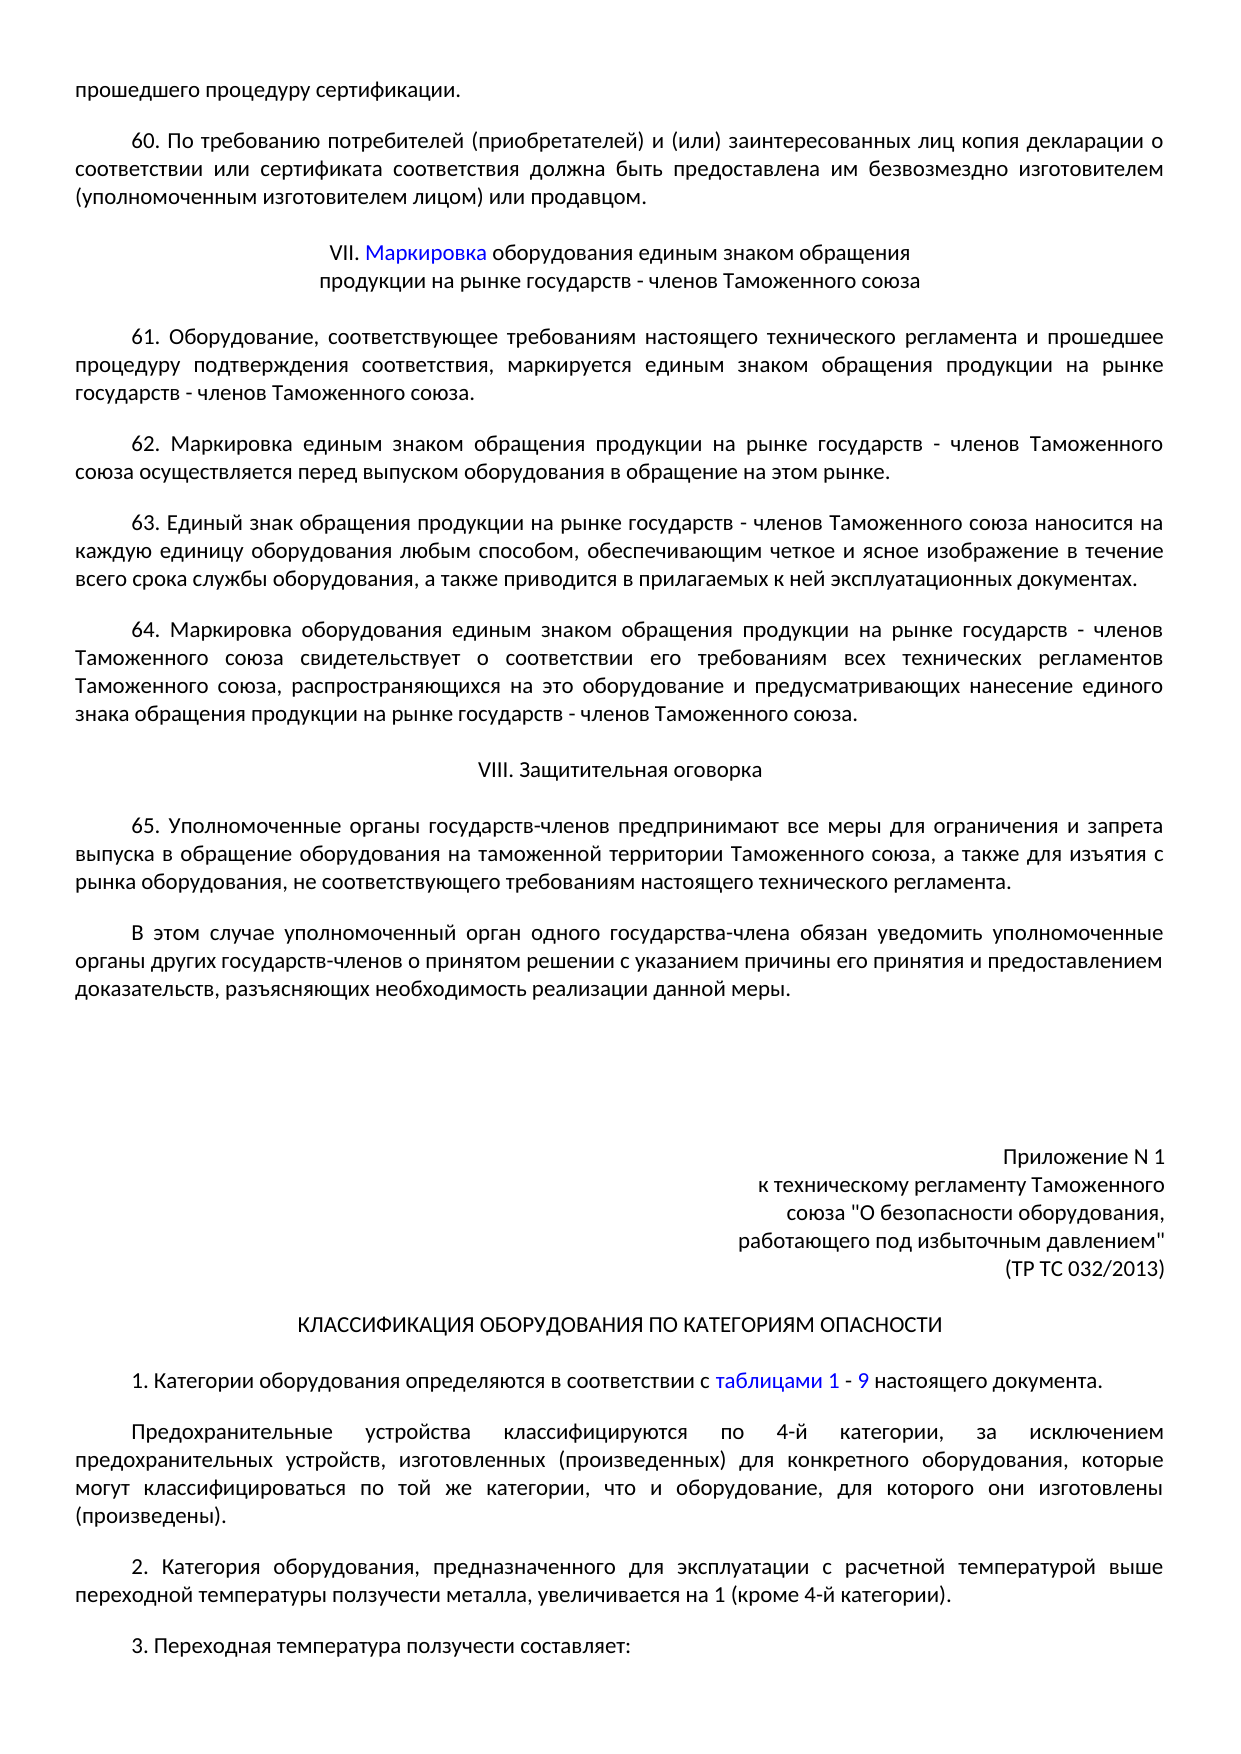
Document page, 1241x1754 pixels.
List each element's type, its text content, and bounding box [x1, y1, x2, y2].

text 65. Уполномоченные органы государств-членов предпринимают все меры для ограничения и запрета выпуска в обращение оборудования на таможенной территории Таможенного союза, а также для изъятия с рынка оборудования, не соответствующего требованиям настоящего технического регламента. [75, 811, 1165, 895]
text к техническому регламенту Таможенного [75, 1170, 1165, 1198]
text 1. Категории оборудования определяются в соответствии с таблицами 1 - 9 настоящего документа. [75, 1366, 1165, 1394]
text 61. Оборудование, соответствующее требованиям настоящего технического регламента и прошедшее процедуру подтверждения соответствия, маркируется единым знаком обращения продукции на рынке государств - членов Таможенного союза. [75, 322, 1165, 406]
text КЛАССИФИКАЦИЯ ОБОРУДОВАНИЯ ПО КАТЕГОРИЯМ ОПАСНОСТИ [75, 1310, 1165, 1338]
text продукции на рынке государств - членов Таможенного союза [75, 266, 1165, 294]
text VII. Маркировка оборудования единым знаком обращения [75, 238, 1165, 266]
text Предохранительные устройства классифицируются по 4-й категории, за исключением предохранительных устройств, изготовленных (произведенных) для конкретного оборудования, которые могут классифицироваться по той же категории, что и оборудование, для которого они изготовлены (произведены). [75, 1417, 1165, 1529]
text Приложение N 1 [75, 1142, 1165, 1170]
text 62. Маркировка единым знаком обращения продукции на рынке государств - членов Таможенного союза осуществляется перед выпуском оборудования в обращение на этом рынке. [75, 429, 1165, 485]
text В этом случае уполномоченный орган одного государства-члена обязан уведомить уполномоченные органы других государств-членов о принятом решении с указанием причины его принятия и предоставлением доказательств, разъясняющих необходимость реализации данной меры. [75, 918, 1165, 1002]
text союза "О безопасности оборудования, [75, 1198, 1165, 1226]
text 64. Маркировка оборудования единым знаком обращения продукции на рынке государств - членов Таможенного союза свидетельствует о соответствии его требованиям всех технических регламентов Таможенного союза, распространяющихся на это оборудование и предусматривающих нанесение единого знака обращения продукции на рынке государств - членов Таможенного союза. [75, 615, 1165, 727]
text VIII. Защитительная оговорка [75, 755, 1165, 783]
text 3. Переходная температура ползучести составляет: [75, 1631, 1165, 1659]
text 63. Единый знак обращения продукции на рынке государств - членов Таможенного союза наносится на каждую единицу оборудования любым способом, обеспечивающим четкое и ясное изображение в течение всего срока службы оборудования, а также приводится в прилагаемых к ней эксплуатационных документах. [75, 508, 1165, 592]
text (ТР ТС 032/2013) [75, 1254, 1165, 1282]
text 2. Категория оборудования, предназначенного для эксплуатации с расчетной температурой выше переходной температуры ползучести металла, увеличивается на 1 (кроме 4-й категории). [75, 1552, 1165, 1608]
text 60. По требованию потребителей (приобретателей) и (или) заинтересованных лиц копия декларации о соответствии или сертификата соответствия должна быть предоставлена им безвозмездно изготовителем (уполномоченным изготовителем лицом) или продавцом. [75, 126, 1165, 210]
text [75, 75, 1165, 103]
text работающего под избыточным давлением" [75, 1226, 1165, 1254]
